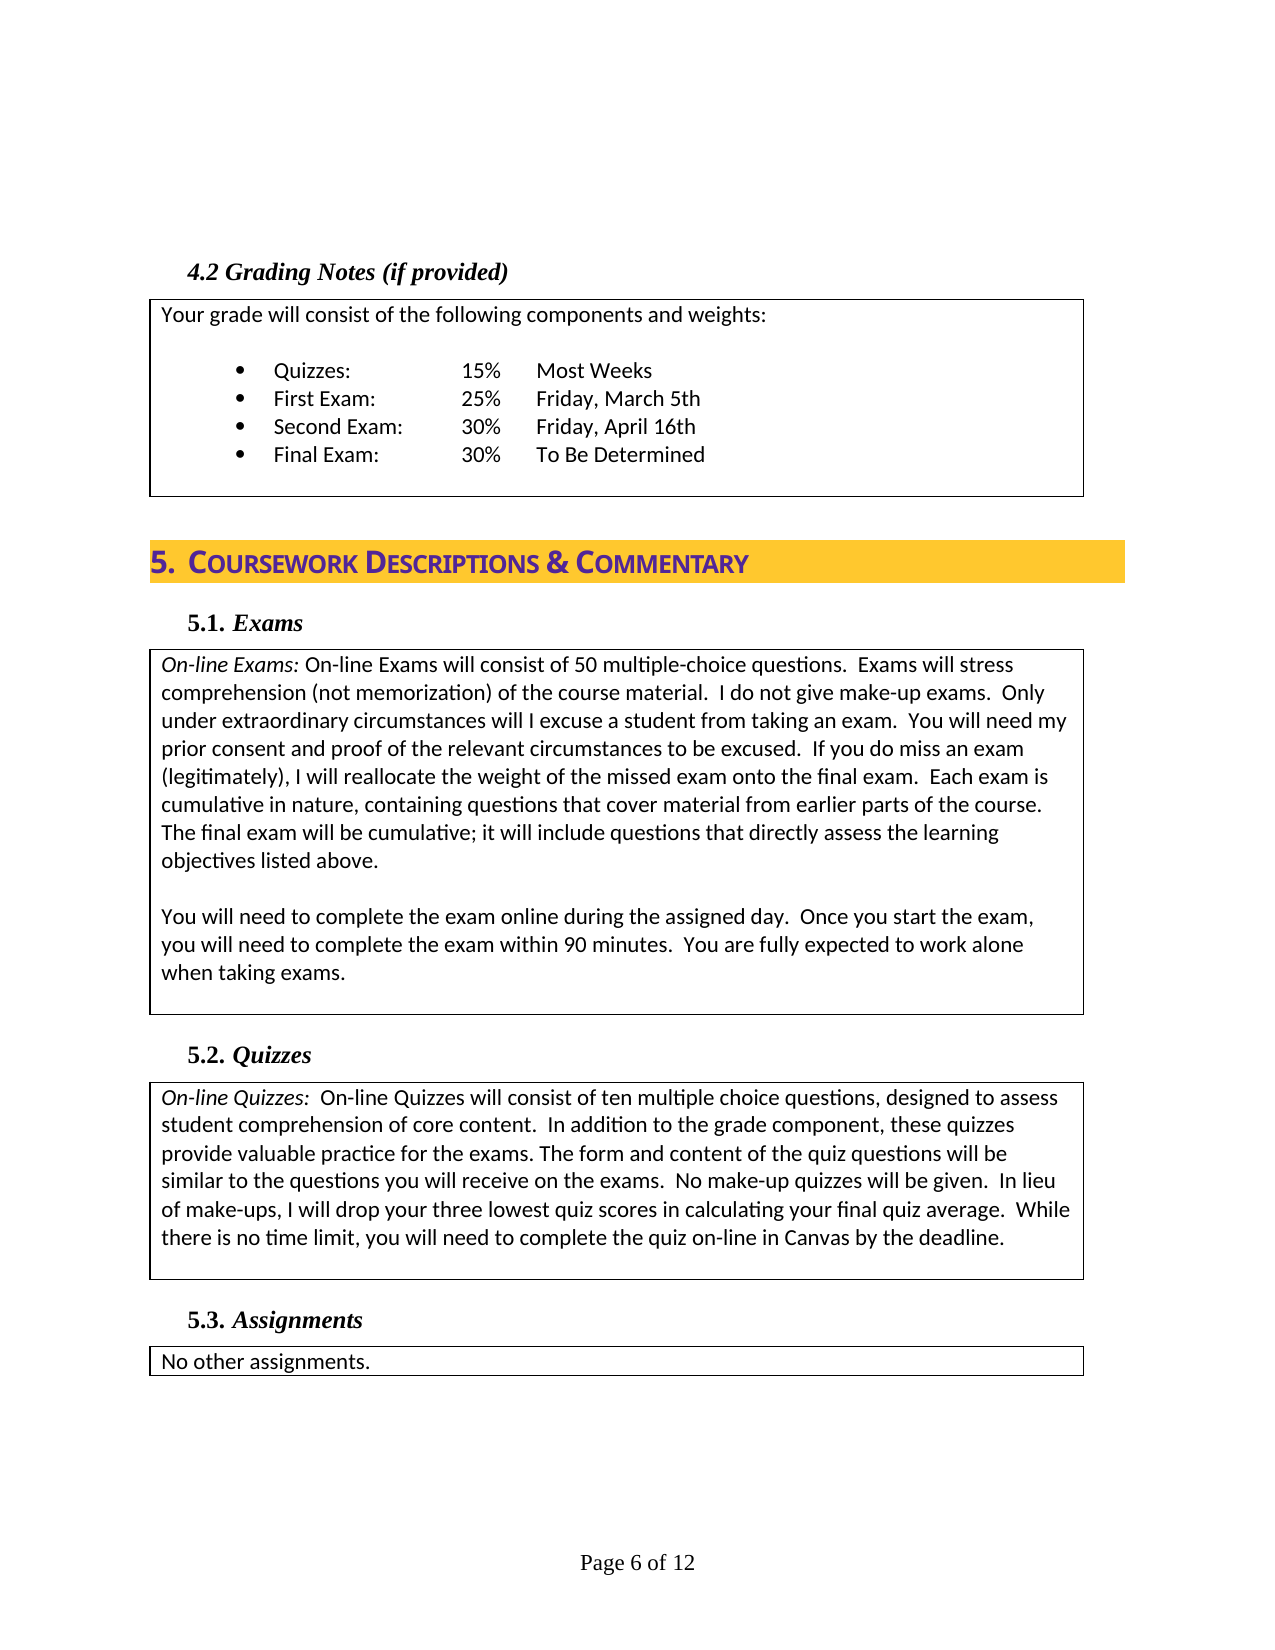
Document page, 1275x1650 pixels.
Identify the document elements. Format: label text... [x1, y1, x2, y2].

subtitle Exams [187, 608, 1125, 636]
table_header Your grade will consist of the following components and weights: Quizzes: 15% Most Weeks First Exam: 25% Friday, March 5th Second Exam: 30% Friday, April 16th Final Exam: 30% To Be Determined [151, 300, 1083, 496]
table_header On-line Exams: On-line Exams will consist of 50 multiple-choice questions. Exams will stress comprehension (not memorization) of the course material. I do not give make-up exams. Only under extraordinary circumstances will I excuse a student from taking an exam. You will need my prior consent and proof of the relevant circumstances to be excused. If you do miss an exam (legitimately), I will reallocate the weight of the missed exam onto the final exam. Each exam is cumulative in nature, containing questions that cover material from earlier parts of the course. The final exam will be cumulative; it will include questions that directly assess the learning objectives listed above. You will need to complete the exam online during the assigned day. Once you start the exam, you will need to complete the exam within 90 minutes. You are fully expected to work alone when taking exams. [151, 650, 1083, 1014]
subtitle Coursework Descriptions & Commentary [150, 540, 1125, 583]
subtitle 4.2 Grading Notes (if provided) [187, 257, 1125, 286]
subtitle Assignments [187, 1305, 1125, 1333]
subtitle Quizzes [187, 1040, 1125, 1069]
table_header On-line Quizzes: On-line Quizzes will consist of ten multiple choice questions, designed to assess student comprehension of core content. In addition to the grade component, these quizzes provide valuable practice for the exams. The form and content of the quiz questions will be similar to the questions you will receive on the exams. No make-up quizzes will be given. In lieu of make-ups, I will drop your three lowest quiz scores in calculating your final quiz average. While there is no time limit, you will need to complete the quiz on-line in Canvas by the deadline. [151, 1083, 1083, 1279]
table_header No other assignments. [151, 1347, 1083, 1375]
